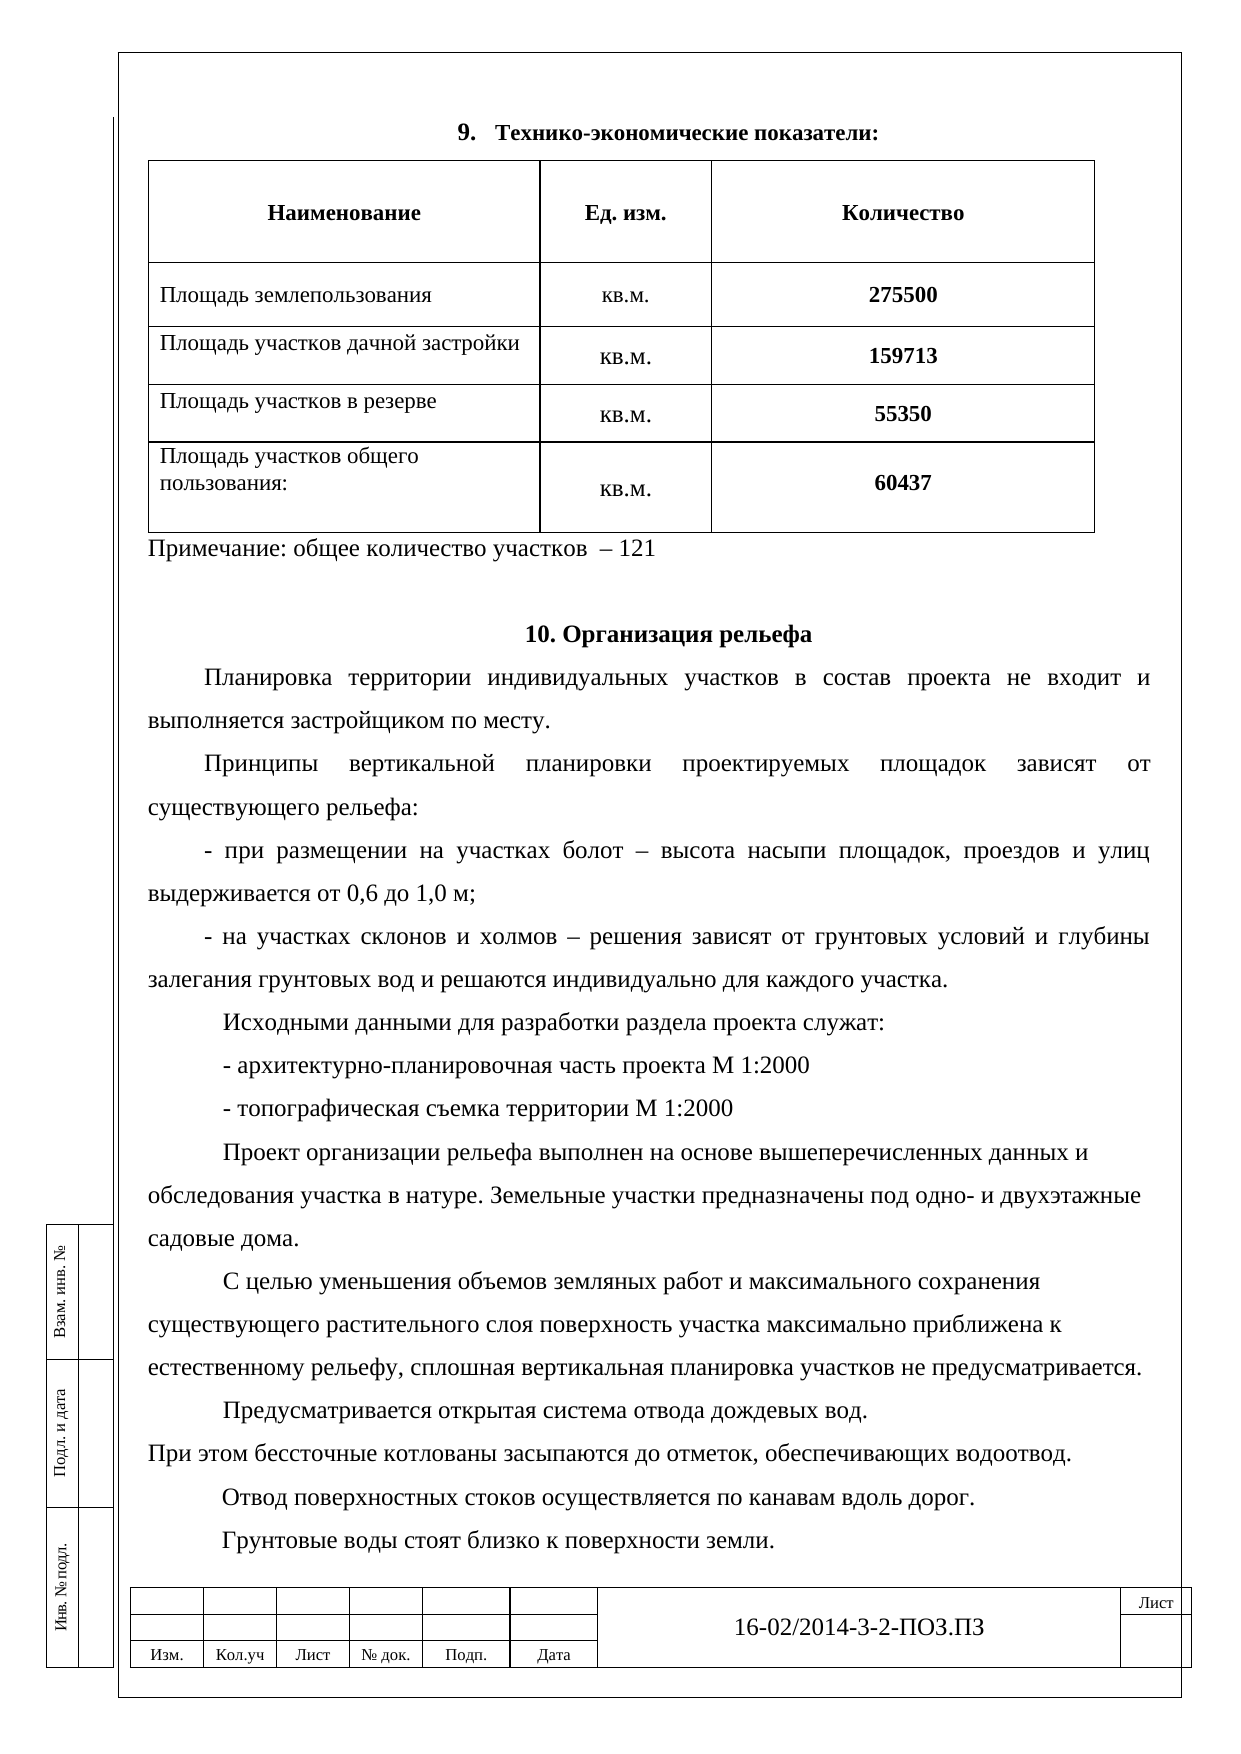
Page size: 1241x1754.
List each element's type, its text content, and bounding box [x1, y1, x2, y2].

table_cell 159713 [712, 327, 1094, 384]
table_cell Площадь участков дачной застройки [149, 327, 539, 384]
text - топографическая съемка территории М 1:2000 [148, 1093, 1152, 1122]
list Организация рельефа [185, 619, 1152, 648]
text С целью уменьшения объемов земляных работ и максимального сохранения существующего растительного слоя поверхность участка максимально приближена к естественному рельефу, сплошная вертикальная планировка участков не предусматривается. [148, 1266, 1152, 1381]
table_cell кв.м. [541, 263, 711, 326]
table_cell Площадь землепользования [149, 263, 539, 326]
table_cell кв.м. [541, 385, 711, 441]
text Примечание: общее количество участков – 121 [148, 533, 1152, 562]
table_cell кв.м. [541, 443, 711, 532]
list Технико-экономические показатели: [185, 117, 1152, 146]
text - архитектурно-планировочная часть проекта М 1:2000 [148, 1050, 1152, 1079]
table_cell 55350 [712, 385, 1094, 441]
table_cell 60437 [712, 443, 1094, 532]
text Грунтовые воды стоят близко к поверхности земли. [148, 1525, 1152, 1553]
table_cell кв.м. [541, 327, 711, 384]
text Исходными данными для разработки раздела проекта служат: [148, 1007, 1152, 1036]
table_header Ед. изм. [541, 161, 711, 262]
table_cell 275500 [712, 263, 1094, 326]
text - при размещении на участках болот – высота насыпи площадок, проездов и улиц выдерживается от 0,6 до 1,0 м; [148, 835, 1152, 907]
text Отвод поверхностных стоков осуществляется по канавам вдоль дорог. [148, 1482, 1152, 1510]
table_header Количество [712, 161, 1094, 262]
text Предусматривается открытая система отвода дождевых вод. [148, 1395, 1152, 1424]
table_header Наименование [149, 161, 539, 262]
text При этом бессточные котлованы засыпаются до отметок, обеспечивающих водоотвод. [148, 1438, 1152, 1467]
text Проект организации рельефа выполнен на основе вышеперечисленных данных и обследования участка в натуре. Земельные участки предназначены под одно- и двухэтажные садовые дома. [148, 1137, 1152, 1252]
text Принципы вертикальной планировки проектируемых площадок зависят от существующего рельефа: [148, 748, 1152, 820]
text Планировка территории индивидуальных участков в состав проекта не входит и выполняется застройщиком по месту. [148, 662, 1152, 734]
text - на участках склонов и холмов – решения зависят от грунтовых условий и глубины залегания грунтовых вод и решаются индивидуально для каждого участка. [148, 921, 1152, 993]
table_cell Площадь участков общего пользования: [149, 443, 539, 532]
table_cell Площадь участков в резерве [149, 385, 539, 441]
